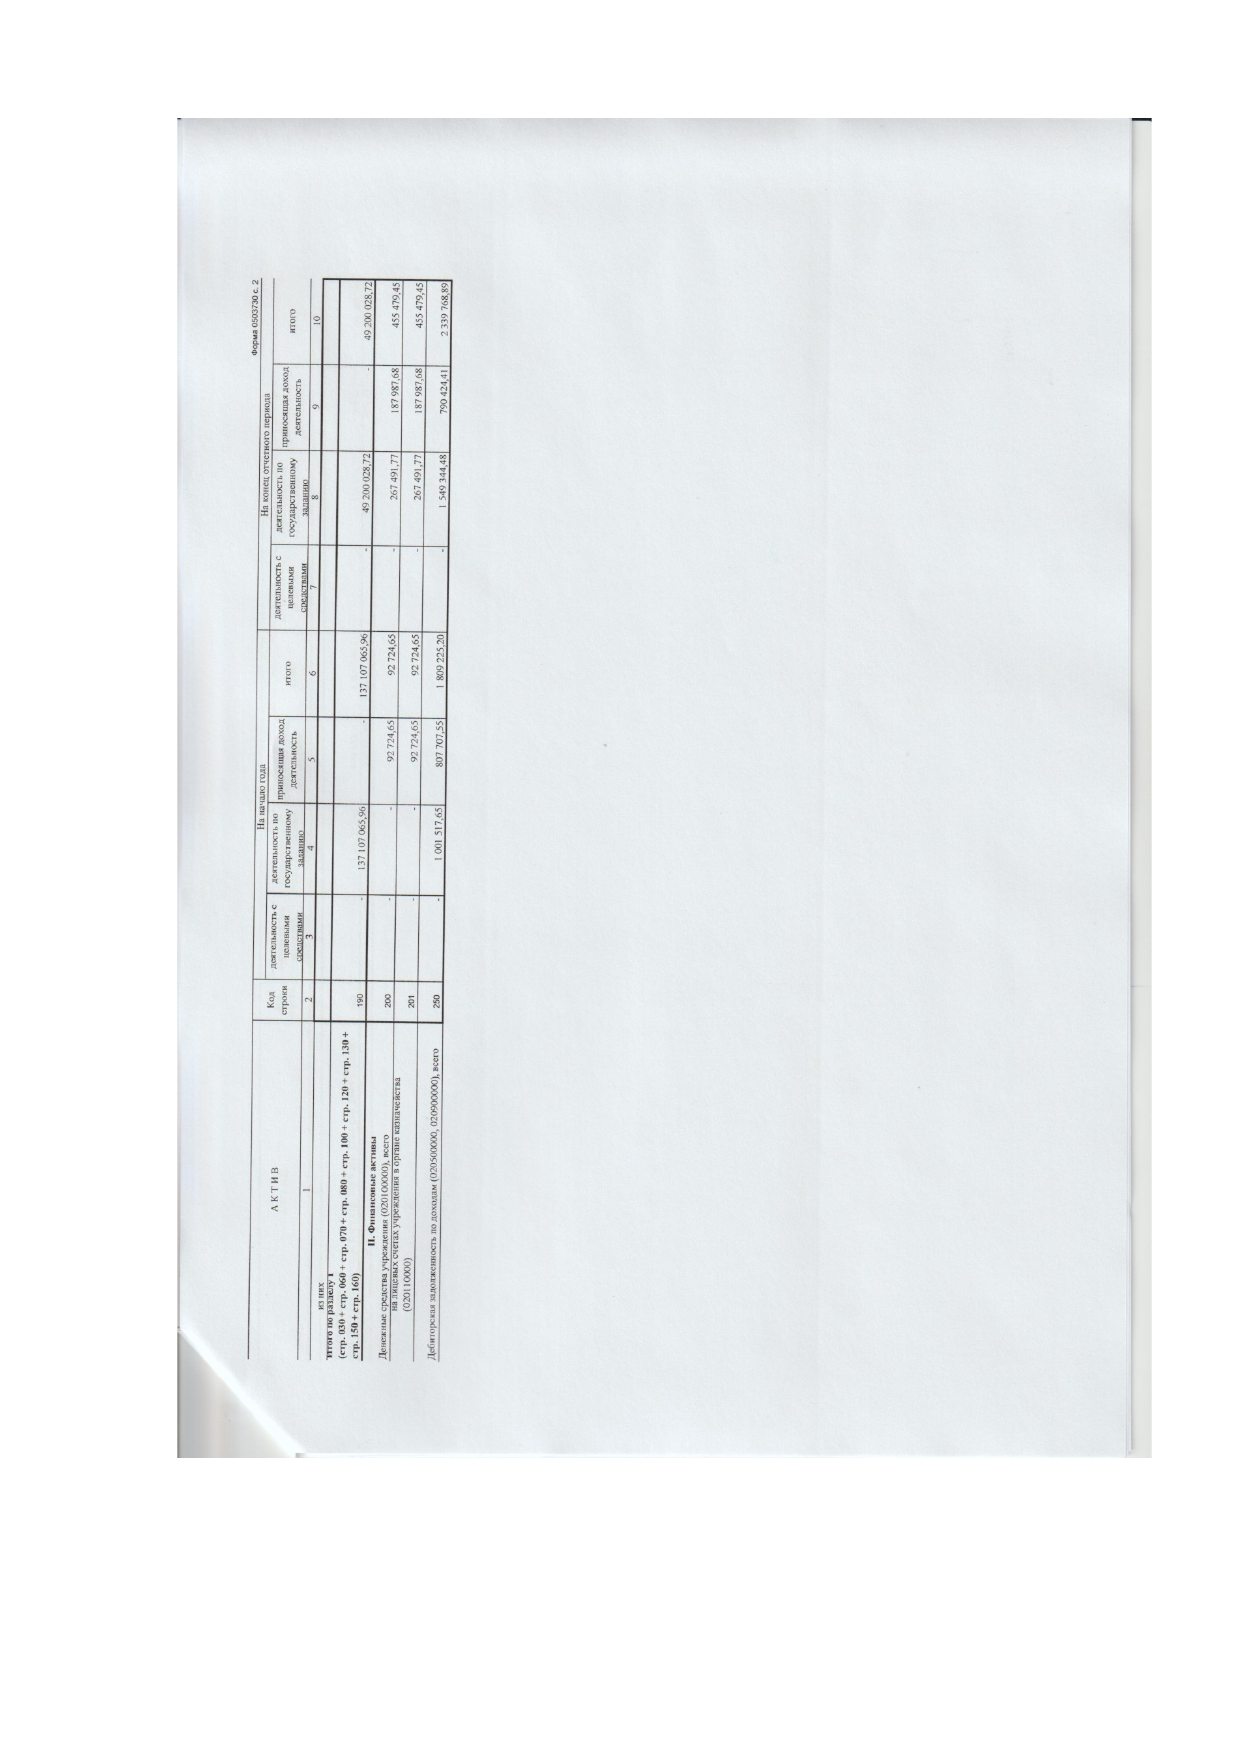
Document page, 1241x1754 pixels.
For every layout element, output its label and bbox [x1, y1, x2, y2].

picture [177, 118, 1152, 1458]
